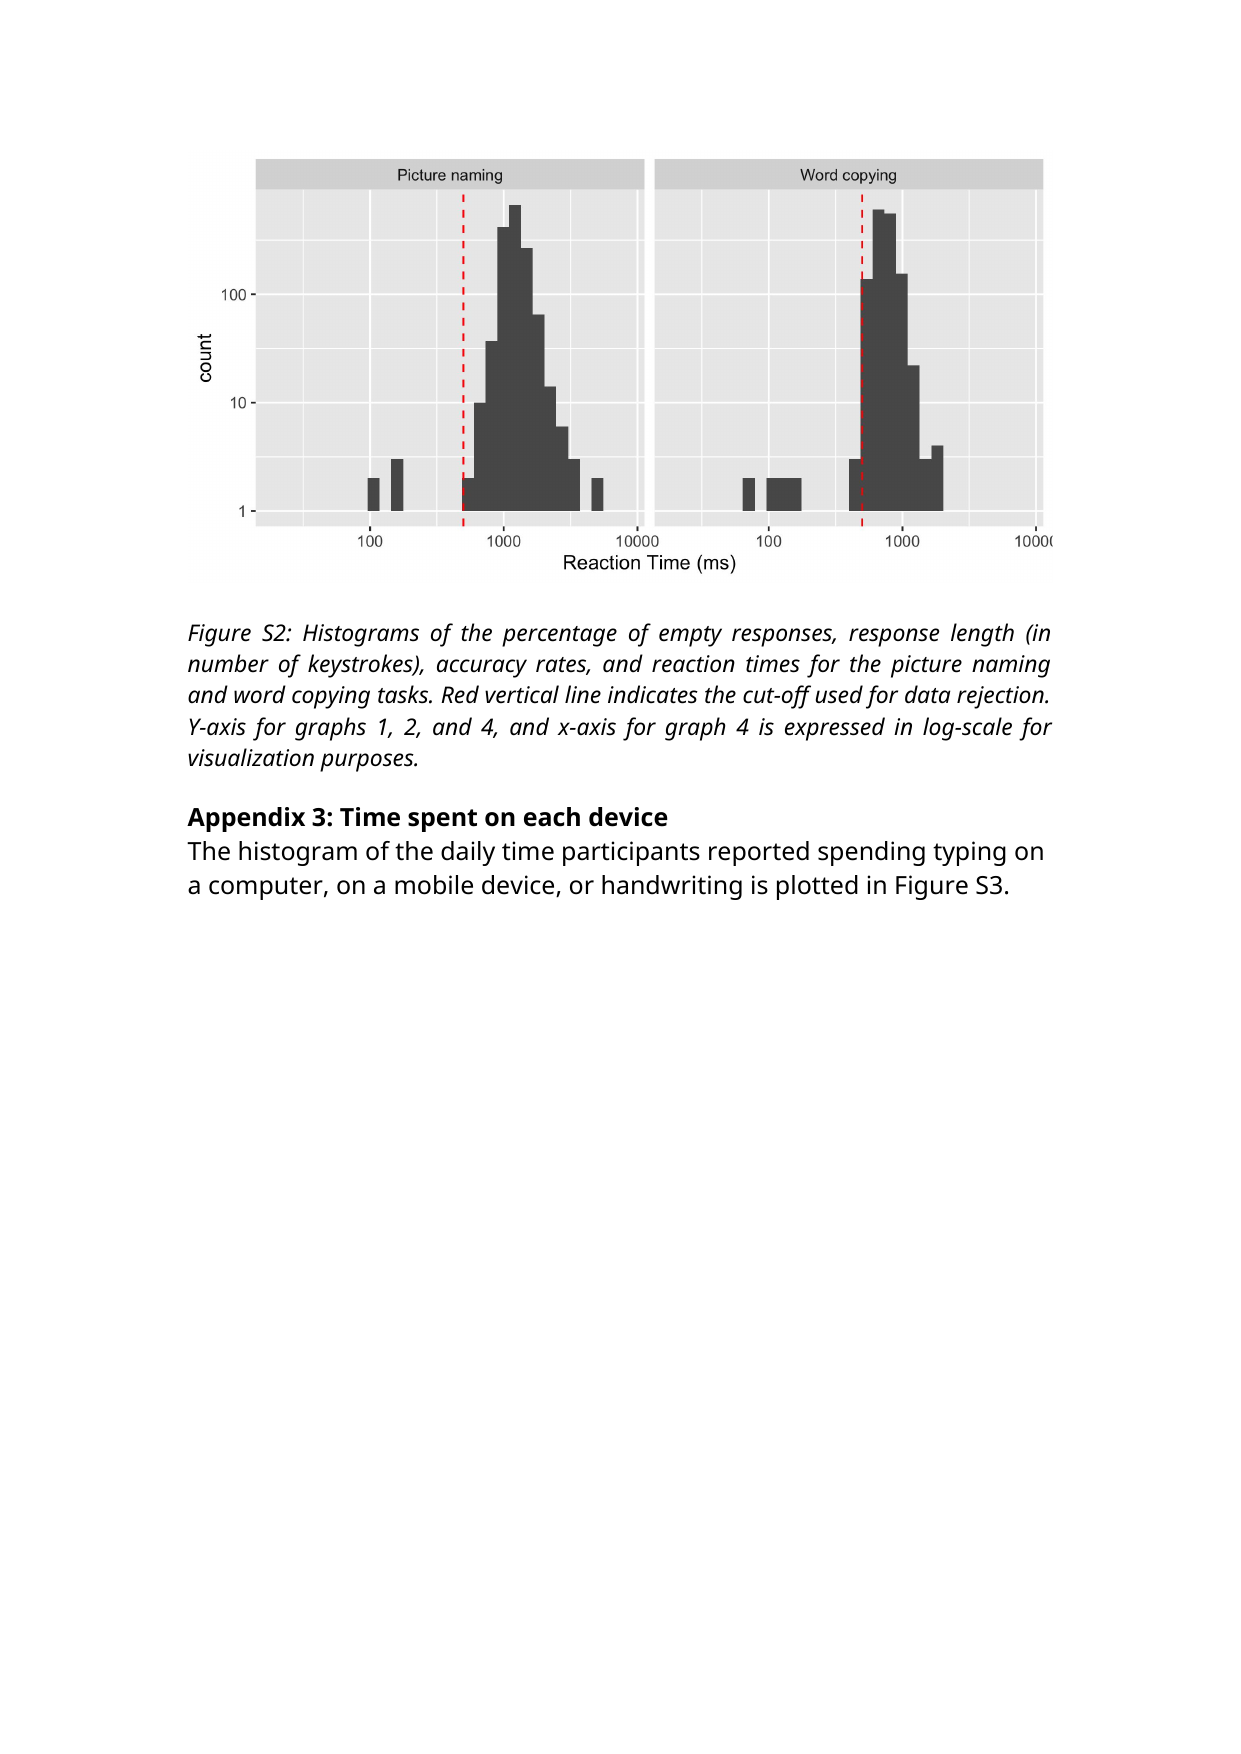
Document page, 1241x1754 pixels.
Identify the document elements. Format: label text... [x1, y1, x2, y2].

picture [187, 150, 1053, 583]
text Figure S2: Histograms of the percentage of empty responses, response length (in number of keystrokes), accuracy rates, and reaction times for the picture naming and word copying tasks. Red vertical line indicates the cut-off used for data rejection. Y-axis for graphs 1, 2, and 4, and x-axis for graph 4 is expressed in log-scale for visualization purposes. [187, 617, 1053, 773]
text The histogram of the daily time participants reported spending typing on a computer, on a mobile device, or handwriting is plotted in Figure S3. [187, 834, 1053, 902]
text Appendix 3: Time spent on each device [187, 799, 1053, 834]
